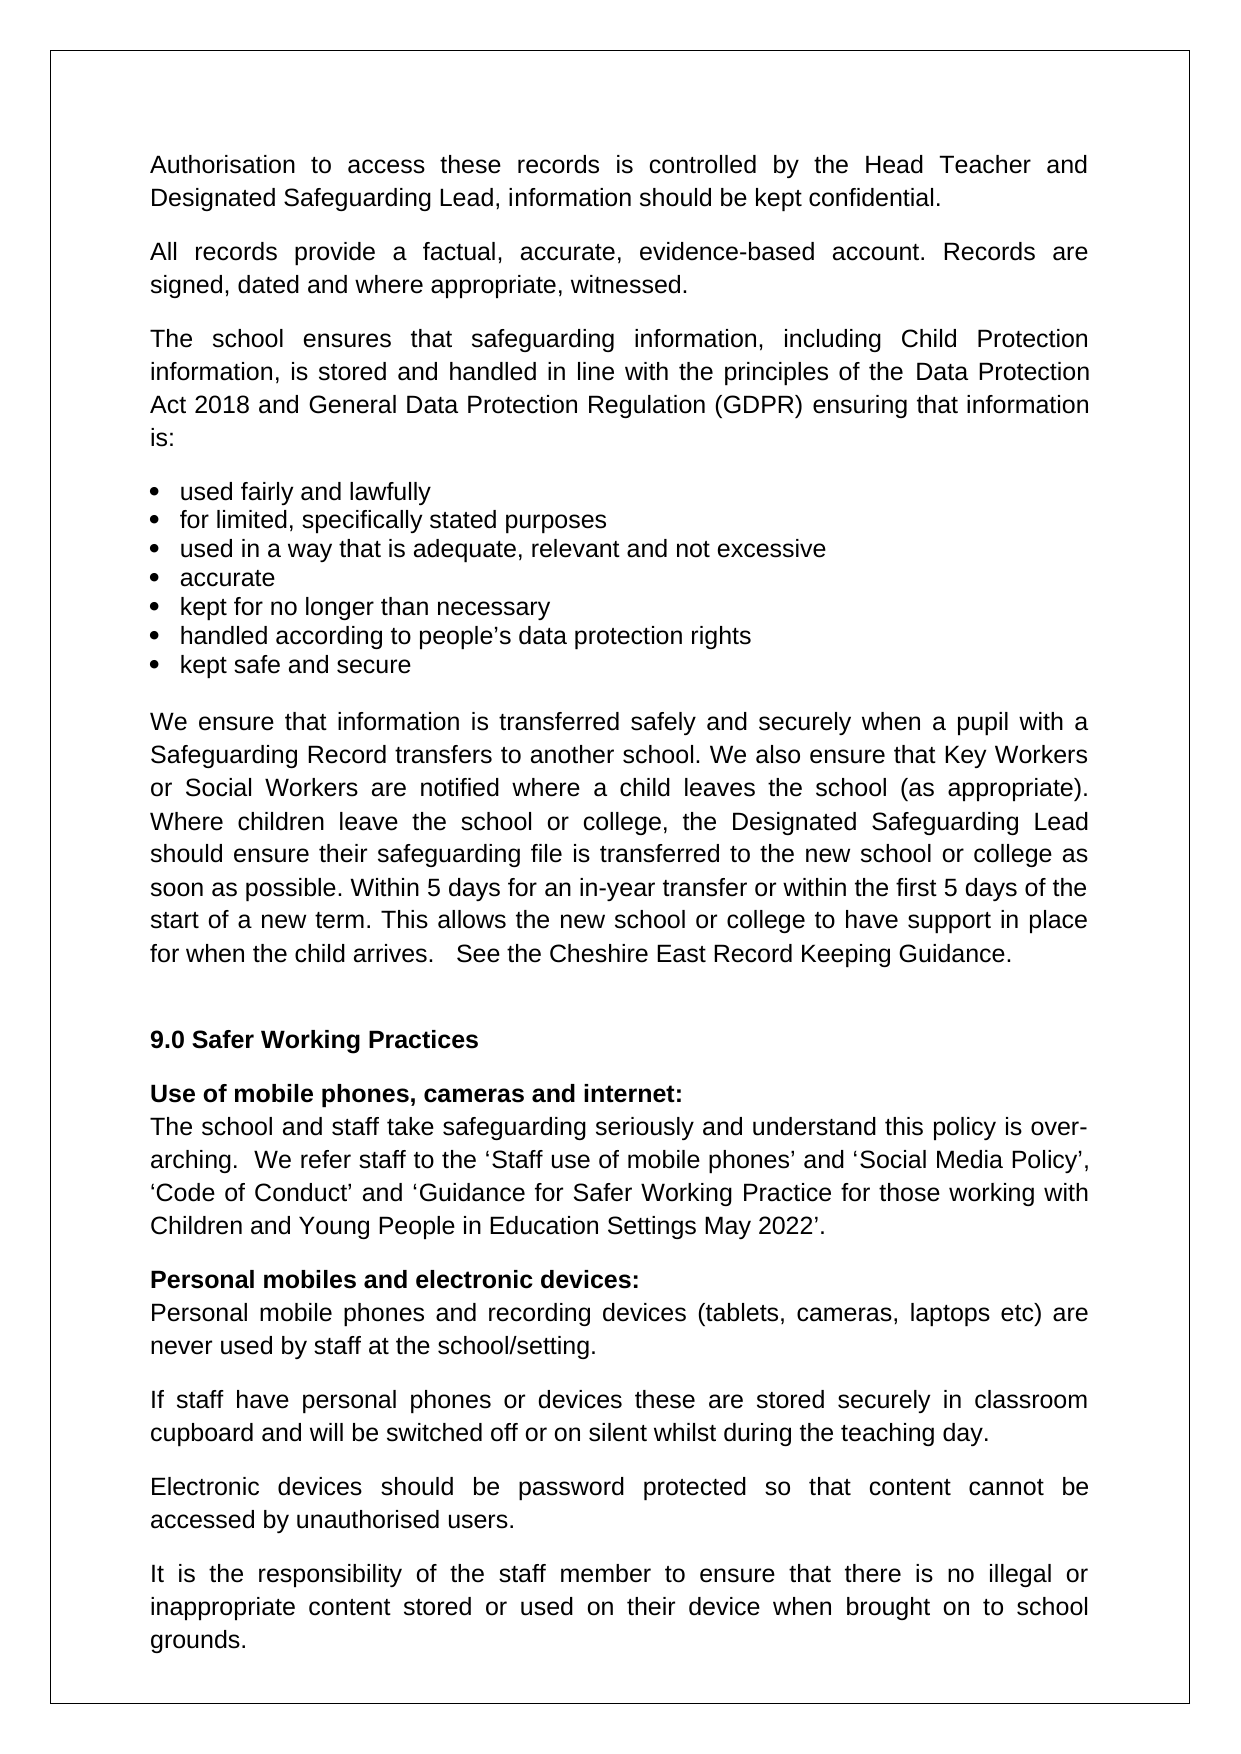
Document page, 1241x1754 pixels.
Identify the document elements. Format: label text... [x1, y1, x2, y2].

text All records provide a factual, accurate, evidence-based account. Records are signed, dated and where appropriate, witnessed. [150, 237, 1090, 299]
list kept for no longer than necessary [150, 592, 1090, 621]
text Electronic devices should be password protected so that content cannot be accessed by unauthorised users. [150, 1472, 1090, 1534]
text We ensure that information is transferred safely and securely when a pupil with a Safeguarding Record transfers to another school. We also ensure that Key Workers or Social Workers are notified where a child leaves the school (as appropriate). Where children leave the school or college, the Designated Safeguarding Lead should ensure their safeguarding file is transferred to the new school or college as soon as possible. Within 5 days for an in-year transfer or within the first 5 days of the start of a new term. This allows the new school or college to have support in place for when the child arrives. See the Cheshire East Record Keeping Guidance. [150, 707, 1090, 967]
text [150, 150, 1090, 212]
text Use of mobile phones, cameras and internet: [150, 1079, 1090, 1108]
text Personal mobile phones and recording devices (tablets, cameras, laptops etc) are never used by staff at the school/setting. [150, 1298, 1090, 1360]
list used fairly and lawfully [150, 477, 1090, 506]
list handled according to people’s data protection rights [150, 621, 1090, 650]
list for limited, specifically stated purposes [150, 506, 1090, 534]
text 9.0 Safer Working Practices [150, 1025, 1090, 1054]
text It is the responsibility of the staff member to ensure that there is no illegal or inappropriate content stored or used on their device when brought on to school grounds. [150, 1559, 1090, 1654]
text The school ensures that safeguarding information, including Child Protection information, is stored and handled in line with the principles of the Data Protection Act 2018 and General Data Protection Regulation (GDPR) ensuring that information is: [150, 324, 1090, 452]
text Personal mobiles and electronic devices: [150, 1265, 1090, 1294]
list accurate [150, 563, 1090, 592]
list kept safe and secure [150, 650, 1090, 679]
text If staff have personal phones or devices these are stored securely in classroom cupboard and will be switched off or on silent whilst during the teaching day. [150, 1385, 1090, 1447]
text The school and staff take safeguarding seriously and understand this policy is over- arching. We refer staff to the ‘Staff use of mobile phones’ and ‘Social Media Policy’, ‘Code of Conduct’ and ‘Guidance for Safer Working Practice for those working with Children and Young People in Education Settings May 2022’. [150, 1112, 1090, 1240]
list used in a way that is adequate, relevant and not excessive [150, 534, 1090, 563]
